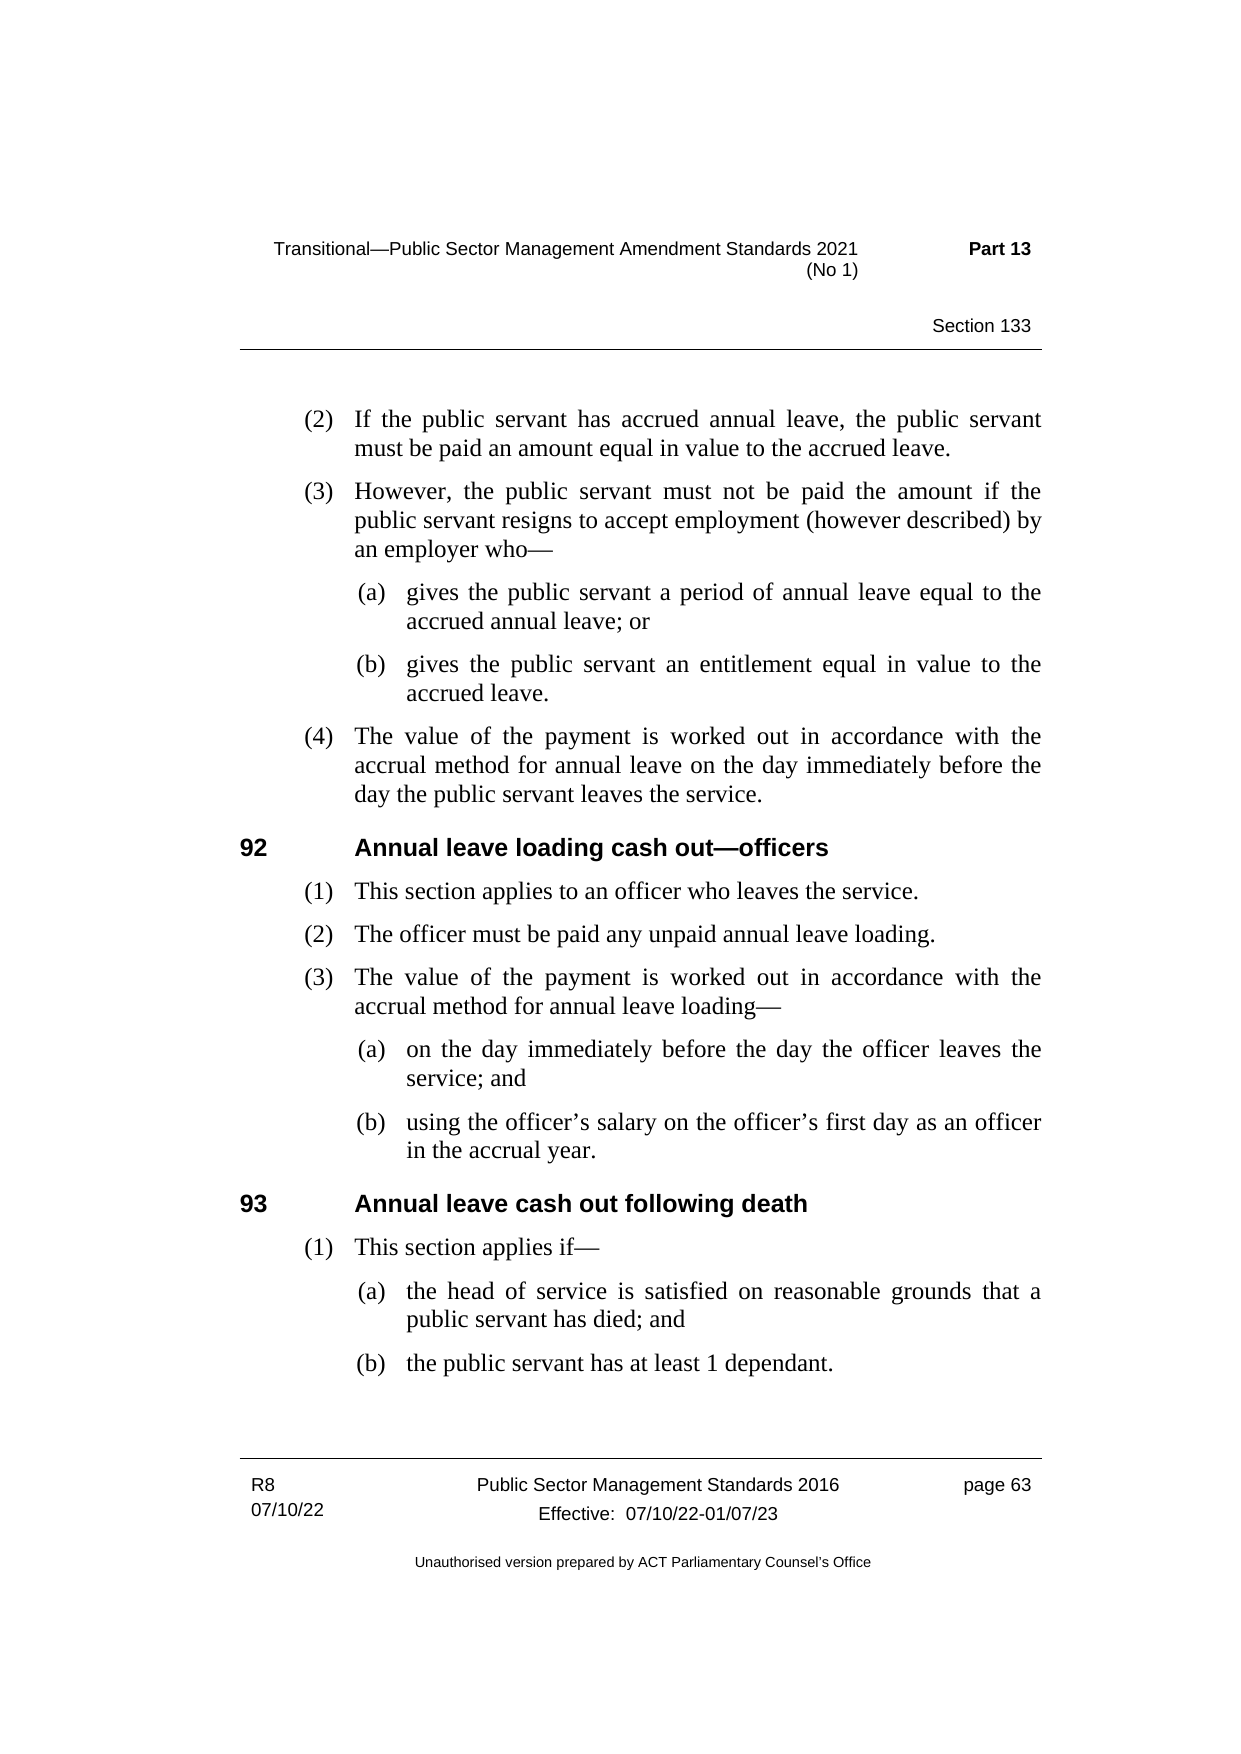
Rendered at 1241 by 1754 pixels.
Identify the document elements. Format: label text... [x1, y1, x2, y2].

text (1) This section applies if— [239, 1232, 1042, 1261]
text (1) This section applies to an officer who leaves the service. [239, 876, 1042, 904]
text (a) on the day immediately before the day the officer leaves the service; and [239, 1034, 1042, 1092]
text (2) If the public servant has accrued annual leave, the public servant must be paid an amount equal in value to the accrued leave. [239, 404, 1042, 462]
text 92 Annual leave loading cash out—officers [239, 832, 1042, 861]
text (3) However, the public servant must not be paid the amount if the public servant resigns to accept employment (however described) by an employer who— [239, 476, 1042, 562]
text (b) gives the public servant an entitlement equal in value to the accrued leave. [239, 649, 1042, 707]
text (b) using the officer’s salary on the officer’s first day as an officer in the accrual year. [239, 1107, 1042, 1164]
text (4) The value of the payment is worked out in accordance with the accrual method for annual leave on the day immediately before the day the public servant leaves the service. [239, 721, 1042, 807]
text (a) the head of service is satisfied on reasonable grounds that a public servant has died; and [239, 1276, 1042, 1333]
text (a) gives the public servant a period of annual leave equal to the accrued annual leave; or [239, 577, 1042, 634]
text (2) The officer must be paid any unpaid annual leave loading. [239, 919, 1042, 948]
text (b) the public servant has at least 1 dependant. [239, 1348, 1042, 1377]
text 93 Annual leave cash out following death [239, 1189, 1042, 1218]
text (3) The value of the payment is worked out in accordance with the accrual method for annual leave loading— [239, 962, 1042, 1020]
